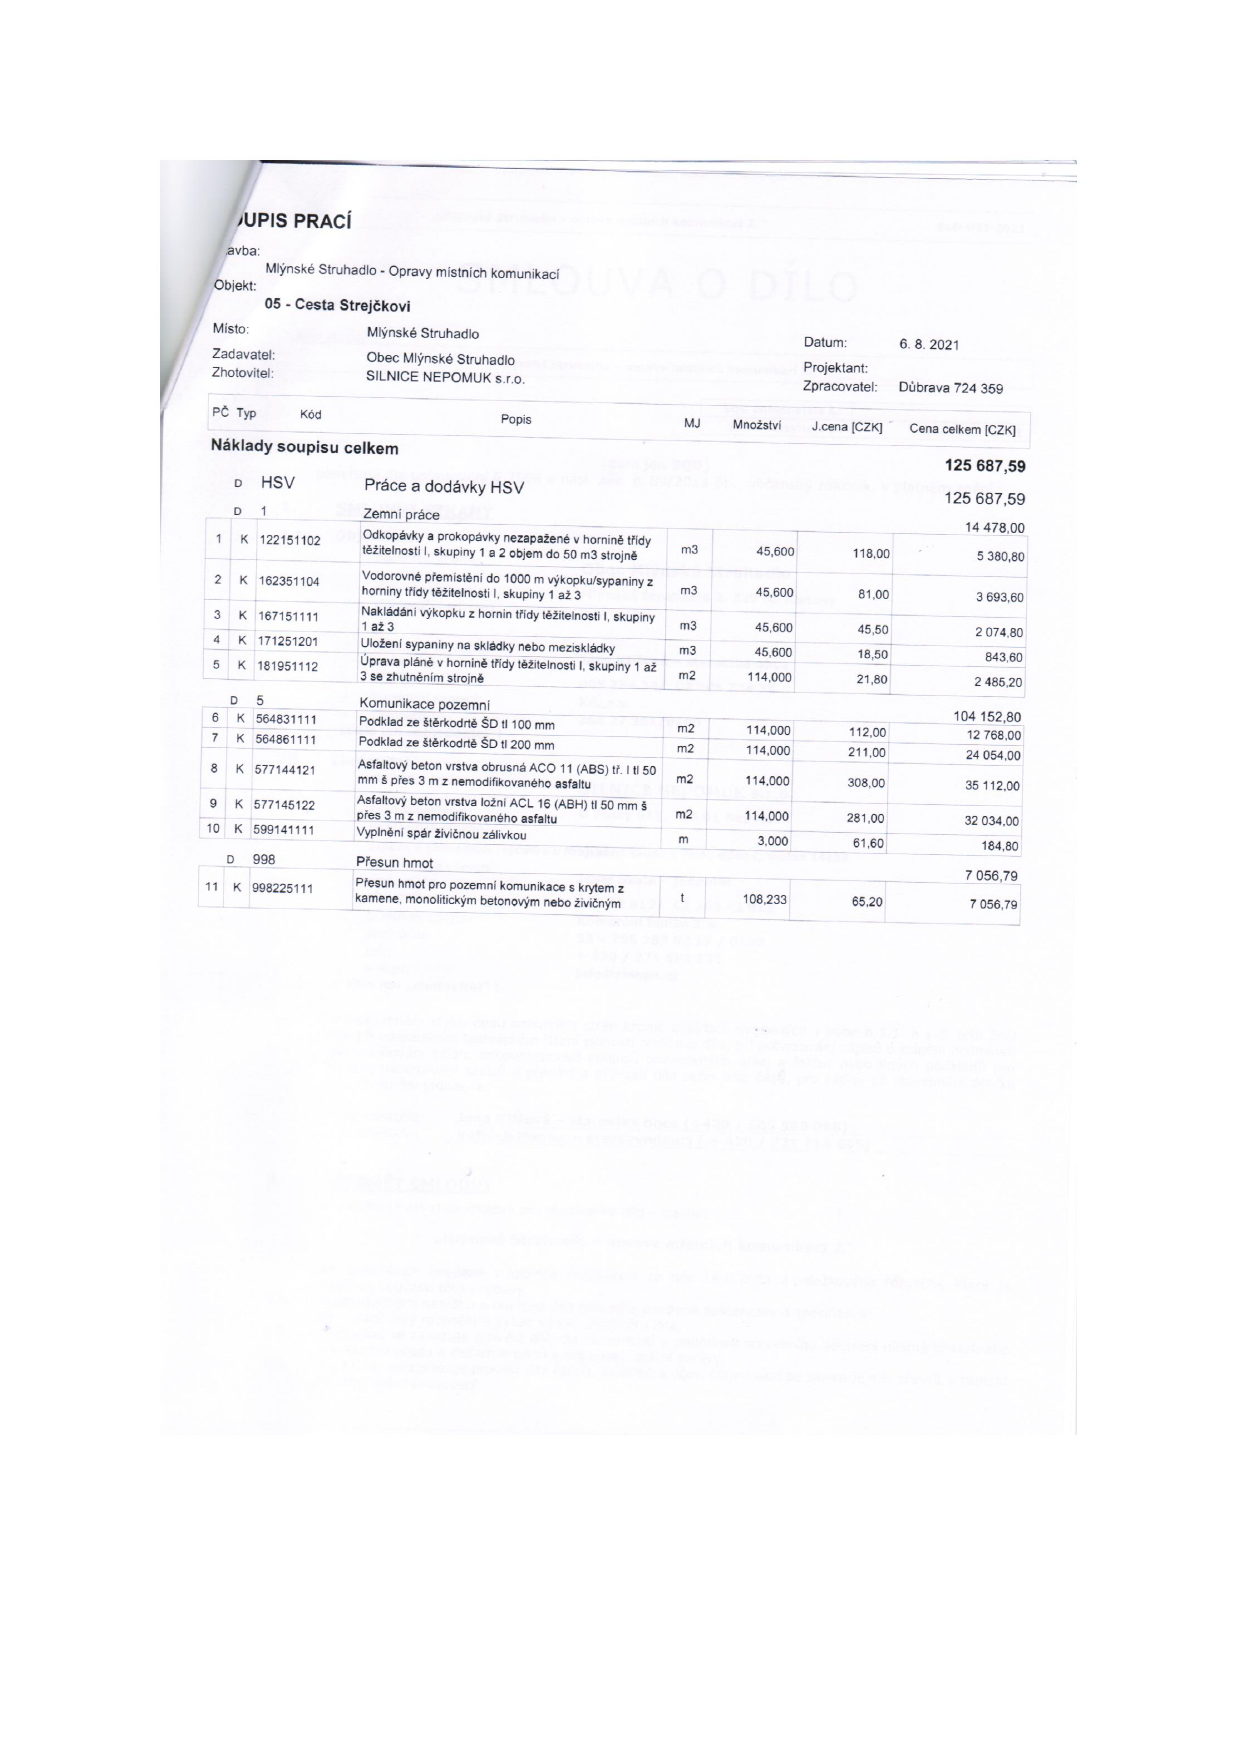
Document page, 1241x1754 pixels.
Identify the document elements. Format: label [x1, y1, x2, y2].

picture [147, 147, 1093, 1448]
